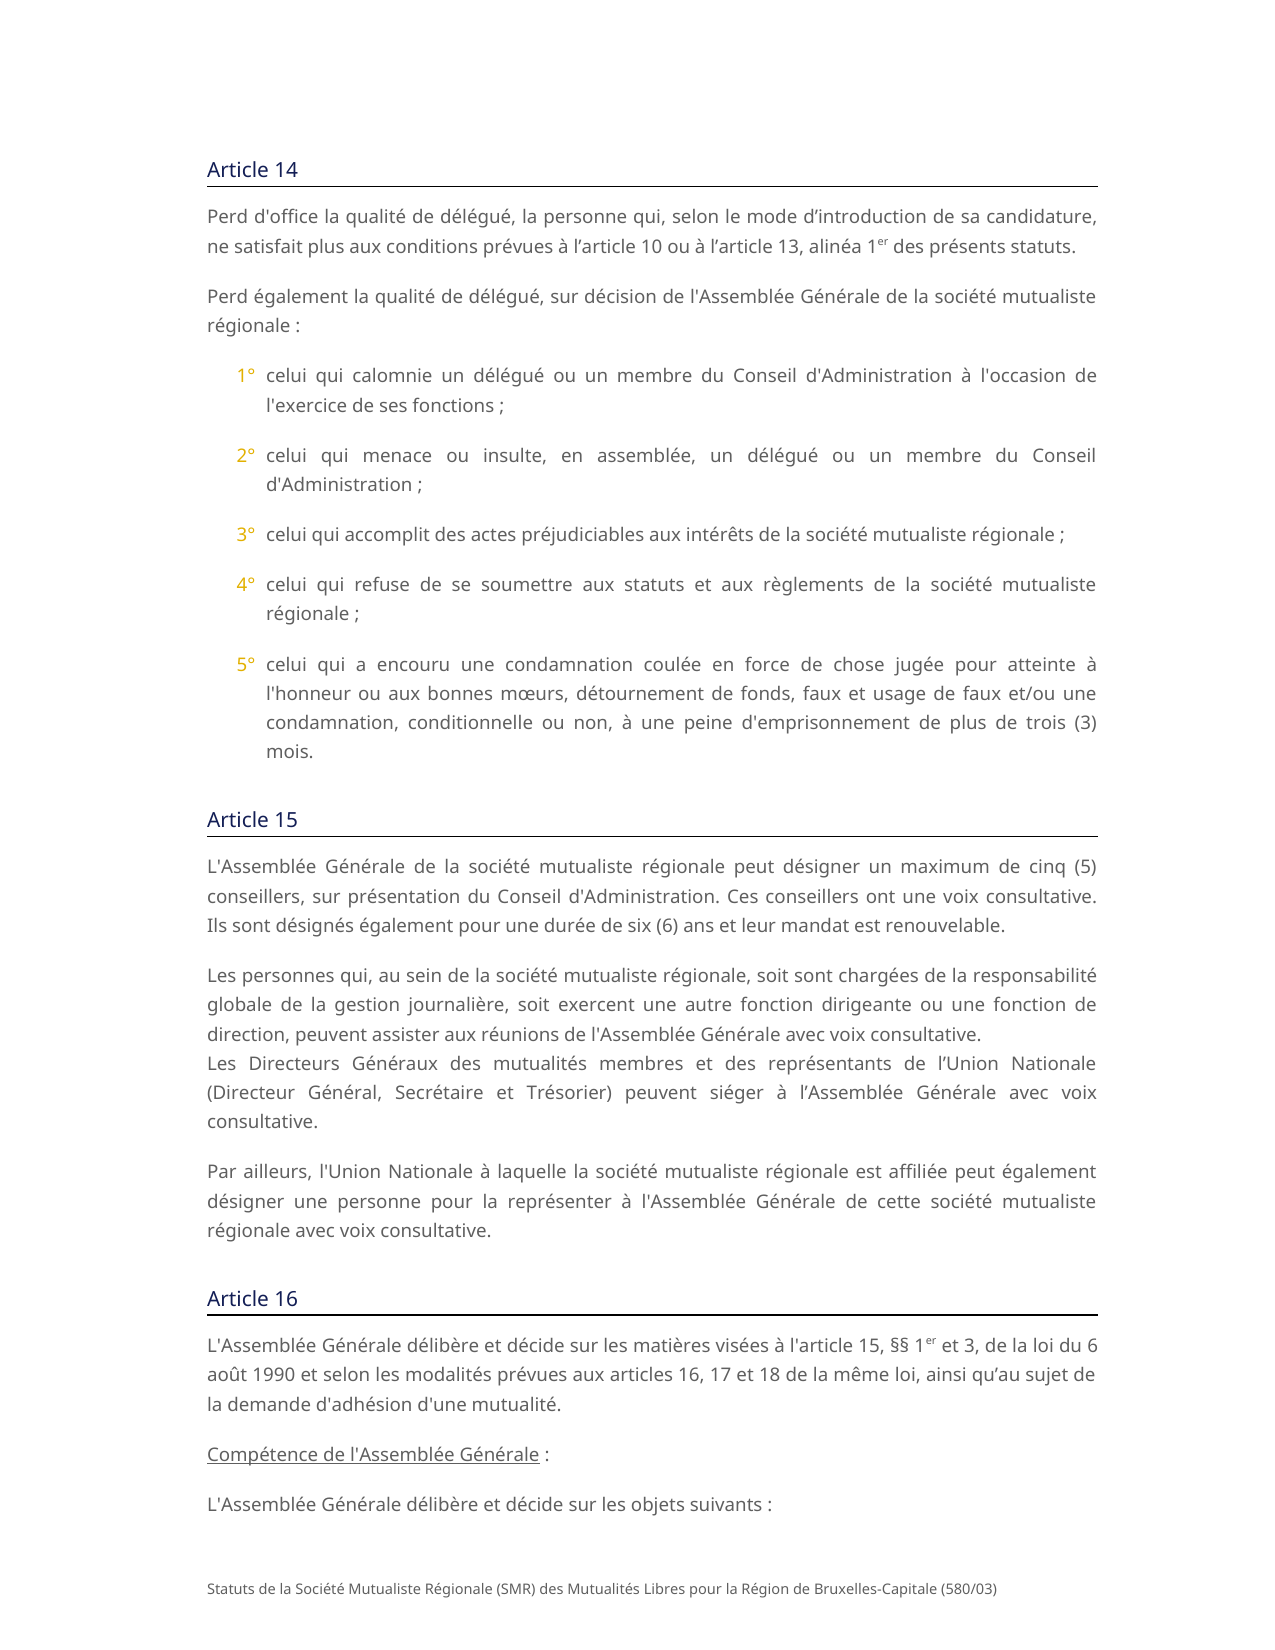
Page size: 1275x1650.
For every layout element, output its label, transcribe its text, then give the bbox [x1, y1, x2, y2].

text L'Assemblée Générale de la société mutualiste régionale peut désigner un maximum de cinq (5) conseillers, sur présentation du Conseil d'Administration. Ces conseillers ont une voix consultative. Ils sont désignés également pour une durée de six (6) ans et leur mandat est renouvelable. [207, 854, 1098, 938]
text Les Directeurs Généraux des mutualités membres et des représentants de l’Union Nationale (Directeur Général, Secrétaire et Trésorier) peuvent siéger à l’Assemblée Générale avec voix consultative. [207, 1050, 1098, 1134]
list celui qui menace ou insulte, en assemblée, un délégué ou un membre du Conseil d'Administration ; [236, 442, 1098, 497]
text L'Assemblée Générale délibère et décide sur les matières visées à l'article 15, §§ 1er et 3, de la loi du 6 août 1990 et selon les modalités prévues aux articles 16, 17 et 18 de la même loi, ainsi qu’au sujet de la demande d'adhésion d'une mutualité. [207, 1332, 1098, 1416]
text Compétence de l'Assemblée Générale : [207, 1441, 1098, 1466]
text Perd également la qualité de délégué, sur décision de l'Assemblée Générale de la société mutualiste régionale : [207, 283, 1098, 338]
list celui qui calomnie un délégué ou un membre du Conseil d'Administration à l'occasion de l'exercice de ses fonctions ; [236, 363, 1098, 417]
text Par ailleurs, l'Union Nationale à laquelle la société mutualiste régionale est affiliée peut également désigner une personne pour la représenter à l'Assemblée Générale de cette société mutualiste régionale avec voix consultative. [207, 1159, 1098, 1243]
text L'Assemblée Générale délibère et décide sur les objets suivants : [207, 1491, 1098, 1517]
list celui qui accomplit des actes préjudiciables aux intérêts de la société mutualiste régionale ; [236, 521, 1098, 547]
text Les personnes qui, au sein de la société mutualiste régionale, soit sont chargées de la responsabilité globale de la gestion journalière, soit exercent une autre fonction dirigeante ou une fonction de direction, peuvent assister aux réunions de l'Assemblée Générale avec voix consultative. [207, 962, 1098, 1046]
subtitle Article 14 [207, 156, 1098, 186]
text Perd d'office la qualité de délégué, la personne qui, selon le mode d’introduction de sa candidature, ne satisfait plus aux conditions prévues à l’article 10 ou à l’article 13, alinéa 1er des présents statuts. [207, 204, 1098, 259]
list celui qui refuse de se soumettre aux statuts et aux règlements de la société mutualiste régionale ; [236, 571, 1098, 626]
subtitle Article 15 [207, 805, 1098, 836]
list celui qui a encouru une condamnation coulée en force de chose jugée pour atteinte à l'honneur ou aux bonnes mœurs, détournement de fonds, faux et usage de faux et/ou une condamnation, conditionnelle ou non, à une peine d'emprisonnement de plus de trois (3) mois. [236, 651, 1098, 764]
subtitle Article 16 [207, 1284, 1098, 1314]
